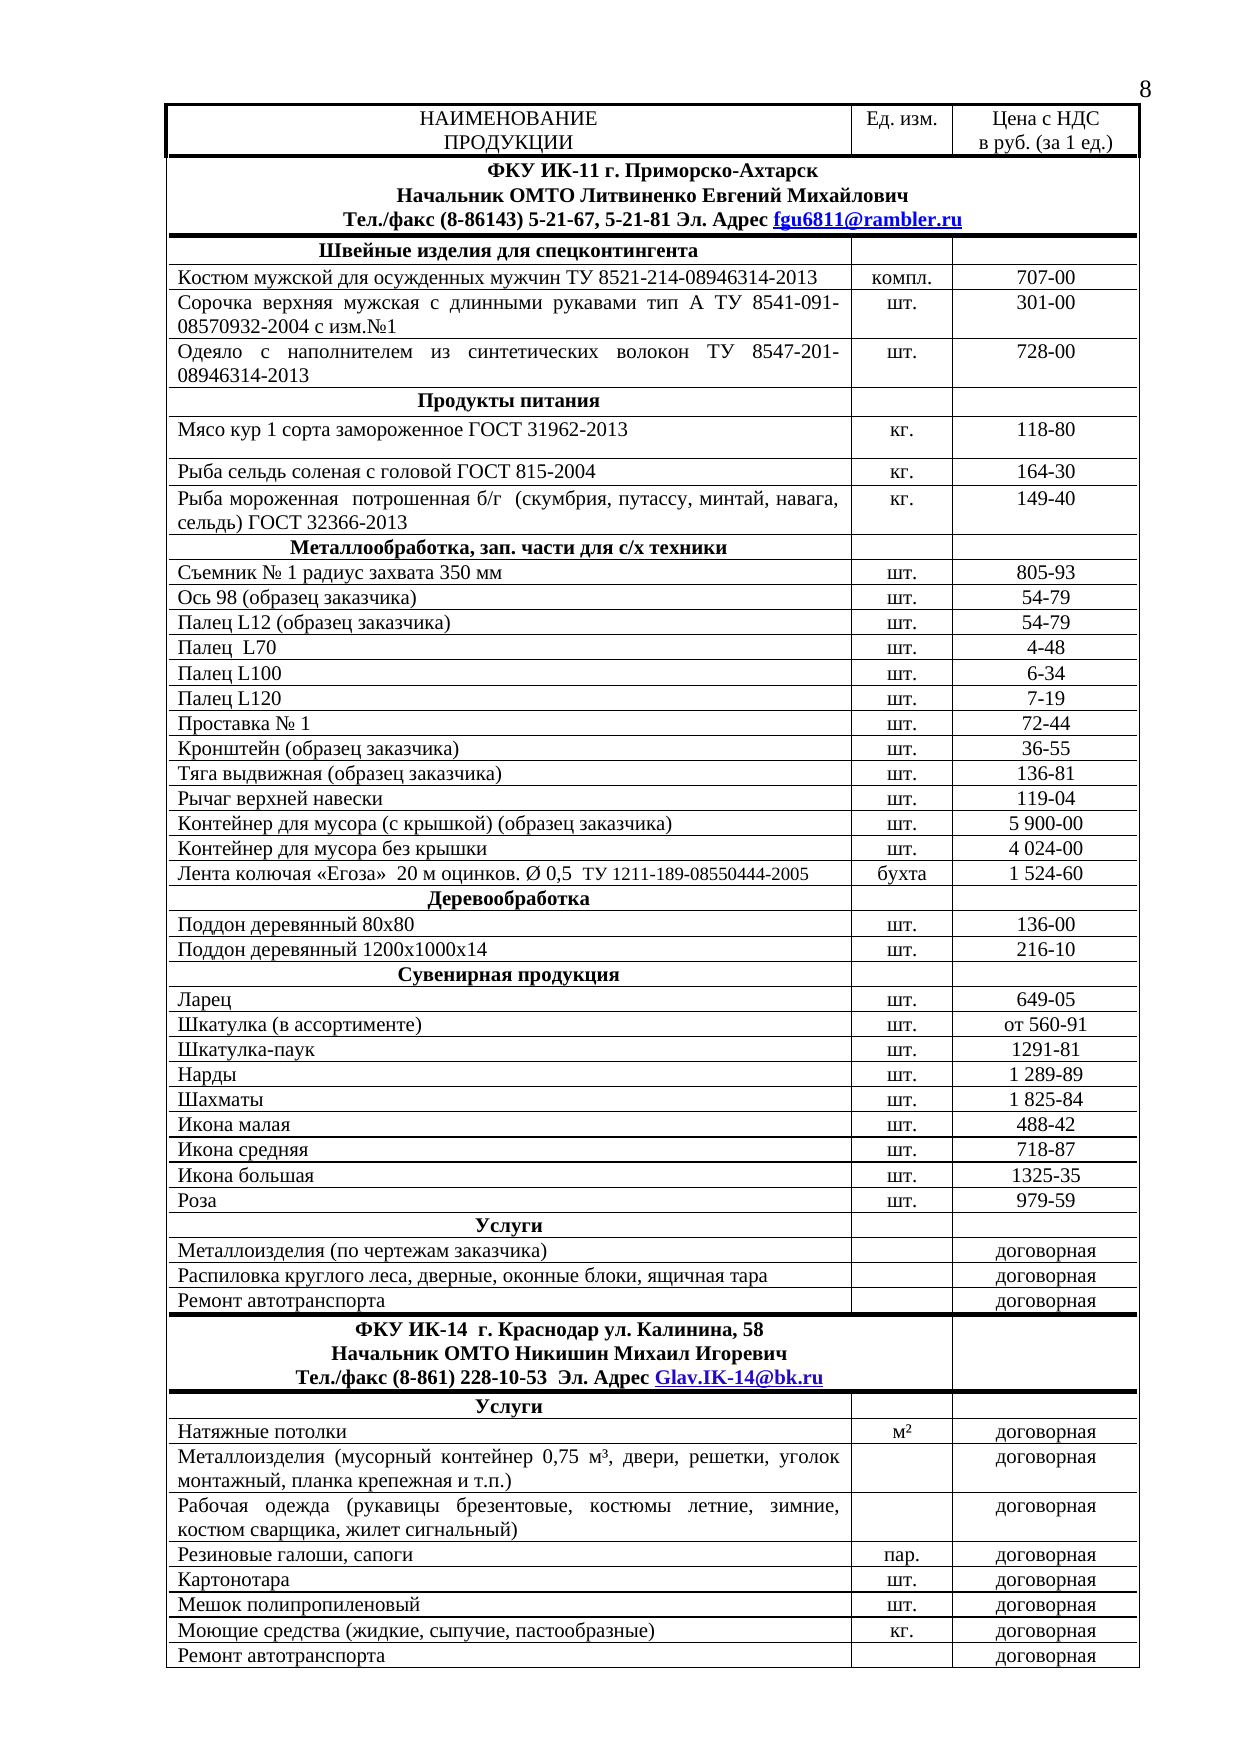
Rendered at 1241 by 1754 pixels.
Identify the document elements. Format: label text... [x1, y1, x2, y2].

table_cell [852, 1394, 952, 1418]
table_cell Съемник № 1 радиус захвата 350 мм [167, 559, 851, 584]
table_cell 4 024-00 [953, 835, 1139, 860]
table_cell 1 289-89 [953, 1061, 1139, 1086]
table_cell шт. [852, 686, 952, 709]
table_cell шт. [852, 1567, 952, 1591]
table_cell договорная [953, 1591, 1139, 1616]
table_cell Шахматы [167, 1086, 851, 1111]
table_cell Икона большая [167, 1161, 851, 1187]
table_cell договорная [953, 1541, 1139, 1566]
table_cell 979-59 [953, 1187, 1139, 1212]
table_cell 149-40 [953, 485, 1139, 534]
table_cell 1 524-60 [953, 860, 1139, 885]
table_cell шт. [852, 339, 952, 387]
table_cell шт. [852, 1012, 952, 1036]
table_cell шт. [852, 1138, 952, 1161]
table_cell шт. [852, 635, 952, 659]
table_cell шт. [852, 560, 952, 584]
table_cell [852, 1213, 952, 1237]
table_cell шт. [852, 585, 952, 609]
table_cell 136-81 [953, 760, 1139, 785]
table_cell шт. [852, 711, 952, 735]
table_header Цена с НДС в руб. (за 1 ед.) [953, 106, 1138, 154]
table_cell договорная [953, 1443, 1139, 1492]
table_header НАИМЕНОВАНИЕ ПРОДУКЦИИ [168, 106, 851, 154]
table_cell Услуги [167, 1389, 851, 1418]
table_cell [953, 885, 1139, 910]
table_cell [953, 1389, 1139, 1418]
table_cell Тяга выдвижная (образец заказчика) [167, 760, 851, 785]
table_cell Мясо кур 1 сорта замороженное ГОСТ 31962-2013 [167, 416, 851, 458]
table_cell [953, 534, 1139, 559]
table_cell кг. [852, 417, 952, 458]
table_cell Поддон деревянный 1200х1000х14 [167, 936, 851, 961]
table_cell 54-79 [953, 584, 1139, 609]
table_cell шт. [852, 1062, 952, 1086]
table_cell Палец L100 [167, 659, 851, 684]
table_cell [852, 886, 952, 910]
table_cell [852, 1444, 952, 1492]
table_cell 649-05 [953, 986, 1139, 1011]
table_cell компл. [852, 265, 952, 289]
table_cell 164-30 [953, 458, 1139, 485]
table_cell шт. [852, 1087, 952, 1111]
table_cell Рыба мороженная потрошенная б/г (скумбрия, путассу, минтай, навага, сельдь) ГОСТ 32366-2013 [167, 485, 851, 534]
table_cell шт. [852, 736, 952, 760]
table_cell Ларец [167, 986, 851, 1011]
table_cell [852, 1288, 952, 1312]
table_cell Металлоизделия (по чертежам заказчика) [167, 1237, 851, 1262]
table_cell Палец L12 (образец заказчика) [167, 609, 851, 634]
table_cell Шкатулка (в ассортименте) [167, 1011, 851, 1036]
table_cell договорная [953, 1566, 1139, 1591]
table_cell Картонотара [167, 1566, 851, 1591]
table_cell кг. [852, 1618, 952, 1642]
table_cell [852, 1493, 952, 1541]
table_cell шт. [852, 1593, 952, 1616]
table_cell 1 825-84 [953, 1086, 1139, 1111]
table_cell кг. [852, 486, 952, 534]
table_cell договорная [953, 1642, 1139, 1667]
table_cell договорная [953, 1262, 1139, 1287]
table_cell Металлоизделия (мусорный контейнер 0,75 м³, двери, решетки, уголок монтажный, планка крепежная и т.п.) [167, 1443, 851, 1492]
table_cell шт. [852, 610, 952, 634]
table_cell Нарды [167, 1061, 851, 1086]
table_cell Швейные изделия для спецконтингента [167, 233, 851, 264]
table_cell Палец L70 [167, 634, 851, 659]
table_cell договорная [953, 1287, 1139, 1312]
table_cell ФКУ ИК-11 г. Приморско-Ахтарск Начальник ОМТО Литвиненко Евгений Михайлович Тел./факс (8-86143) 5-21-67, 5-21-81 Эл. Адрес fgu6811@rambler.ru [167, 154, 1139, 233]
table_cell Ремонт автотранспорта [167, 1642, 851, 1667]
table_cell Икона средняя [167, 1136, 851, 1161]
table_header Ед. изм. [852, 106, 952, 154]
table_cell 488-42 [953, 1111, 1139, 1136]
table_cell 216-10 [953, 936, 1139, 961]
table_cell 1325-35 [953, 1161, 1139, 1187]
table_cell [852, 1643, 952, 1667]
table_cell кг. [852, 459, 952, 485]
table_cell Мешок полипропиленовый [167, 1591, 851, 1616]
table_cell шт. [852, 290, 952, 338]
table_cell договорная [953, 1418, 1139, 1443]
table_cell Палец L120 [167, 685, 851, 709]
table_cell 728-00 [953, 338, 1139, 387]
table_cell 136-00 [953, 910, 1139, 936]
table_cell шт. [852, 987, 952, 1011]
table_cell пар. [852, 1542, 952, 1566]
table_cell Резиновые галоши, сапоги [167, 1541, 851, 1566]
table_cell Проставка № 1 [167, 710, 851, 735]
table_cell договорная [953, 1492, 1139, 1541]
table_cell м² [852, 1419, 952, 1443]
table_cell Натяжные потолки [167, 1418, 851, 1443]
table_cell Контейнер для мусора (с крышкой) (образец заказчика) [167, 810, 851, 835]
table_cell шт. [852, 911, 952, 936]
table_cell Контейнер для мусора без крышки [167, 835, 851, 860]
table_cell ФКУ ИК-14 г. Краснодар ул. Калинина, 58 Начальник ОМТО Никишин Михаил Игоревич Тел./факс (8-861) 228-10-53 Эл. Адрес Glav.IK-14@bk.ru [167, 1312, 952, 1389]
table_cell [852, 388, 952, 416]
table_cell Лента колючая «Егоза» 20 м оцинков. Ø 0,5 ТУ 1211-189-08550444-2005 [167, 860, 851, 885]
table_cell Ось 98 (образец заказчика) [167, 584, 851, 609]
table_cell 36-55 [953, 735, 1139, 760]
table_cell [953, 1312, 1139, 1389]
table_cell Икона малая [167, 1111, 851, 1136]
table_cell [852, 1263, 952, 1287]
table_cell шт. [852, 1037, 952, 1061]
table_cell Рычаг верхней навески [167, 785, 851, 810]
table_cell Одеяло с наполнителем из синтетических волокон ТУ 8547-201-08946314-2013 [167, 338, 851, 387]
table_cell Моющие средства (жидкие, сыпучие, пастообразные) [167, 1616, 851, 1642]
table_cell Шкатулка-паук [167, 1036, 851, 1061]
table_cell [852, 238, 952, 264]
table_cell Рабочая одежда (рукавицы брезентовые, костюмы летние, зимние, костюм сварщика, жилет сигнальный) [167, 1492, 851, 1541]
table_cell шт. [852, 1188, 952, 1212]
table_cell 119-04 [953, 785, 1139, 810]
table_cell 118-80 [953, 416, 1139, 458]
table_cell шт. [852, 836, 952, 860]
table_cell 805-93 [953, 559, 1139, 584]
table_cell [953, 1212, 1139, 1237]
table_cell 707-00 [953, 264, 1139, 289]
table_cell [852, 962, 952, 986]
table_cell Деревообработка [167, 885, 851, 910]
table_cell договорная [953, 1237, 1139, 1262]
table_cell Роза [167, 1187, 851, 1212]
table_cell Поддон деревянный 80х80 [167, 910, 851, 936]
table_cell 6-34 [953, 659, 1139, 684]
table_cell Металлообработка, зап. части для с/х техники [167, 534, 851, 559]
table_cell [953, 961, 1139, 986]
table_cell [852, 535, 952, 559]
table_cell бухта [852, 861, 952, 885]
table_cell Продукты питания [167, 387, 851, 416]
table_cell от 560-91 [953, 1011, 1139, 1036]
table_cell 1291-81 [953, 1036, 1139, 1061]
table_cell 54-79 [953, 609, 1139, 634]
table_cell 718-87 [953, 1136, 1139, 1161]
table_cell шт. [852, 660, 952, 684]
table_cell [953, 387, 1139, 416]
table_cell [852, 1238, 952, 1262]
table_cell шт. [852, 1112, 952, 1136]
table_cell Костюм мужской для осужденных мужчин ТУ 8521-214-08946314-2013 [167, 264, 851, 289]
table_cell шт. [852, 786, 952, 810]
table_cell 4-48 [953, 634, 1139, 659]
table_cell шт. [852, 811, 952, 835]
table_cell 7-19 [953, 685, 1139, 709]
table_cell шт. [852, 937, 952, 961]
table_cell Рыба сельдь соленая с головой ГОСТ 815-2004 [167, 458, 851, 485]
table_cell Кронштейн (образец заказчика) [167, 735, 851, 760]
table_cell Сорочка верхняя мужская с длинными рукавами тип А ТУ 8541-091-08570932-2004 с изм.№1 [167, 289, 851, 338]
table_cell договорная [953, 1616, 1139, 1642]
table_cell 301-00 [953, 289, 1139, 338]
table_cell 72-44 [953, 710, 1139, 735]
table_cell 5 900-00 [953, 810, 1139, 835]
table_cell шт. [852, 761, 952, 785]
table_cell Сувенирная продукция [167, 961, 851, 986]
table_cell Ремонт автотранспорта [167, 1287, 851, 1312]
table_cell [953, 233, 1139, 264]
table_cell Услуги [167, 1212, 851, 1237]
table_cell Распиловка круглого леса, дверные, оконные блоки, ящичная тара [167, 1262, 851, 1287]
table_cell шт. [852, 1163, 952, 1187]
